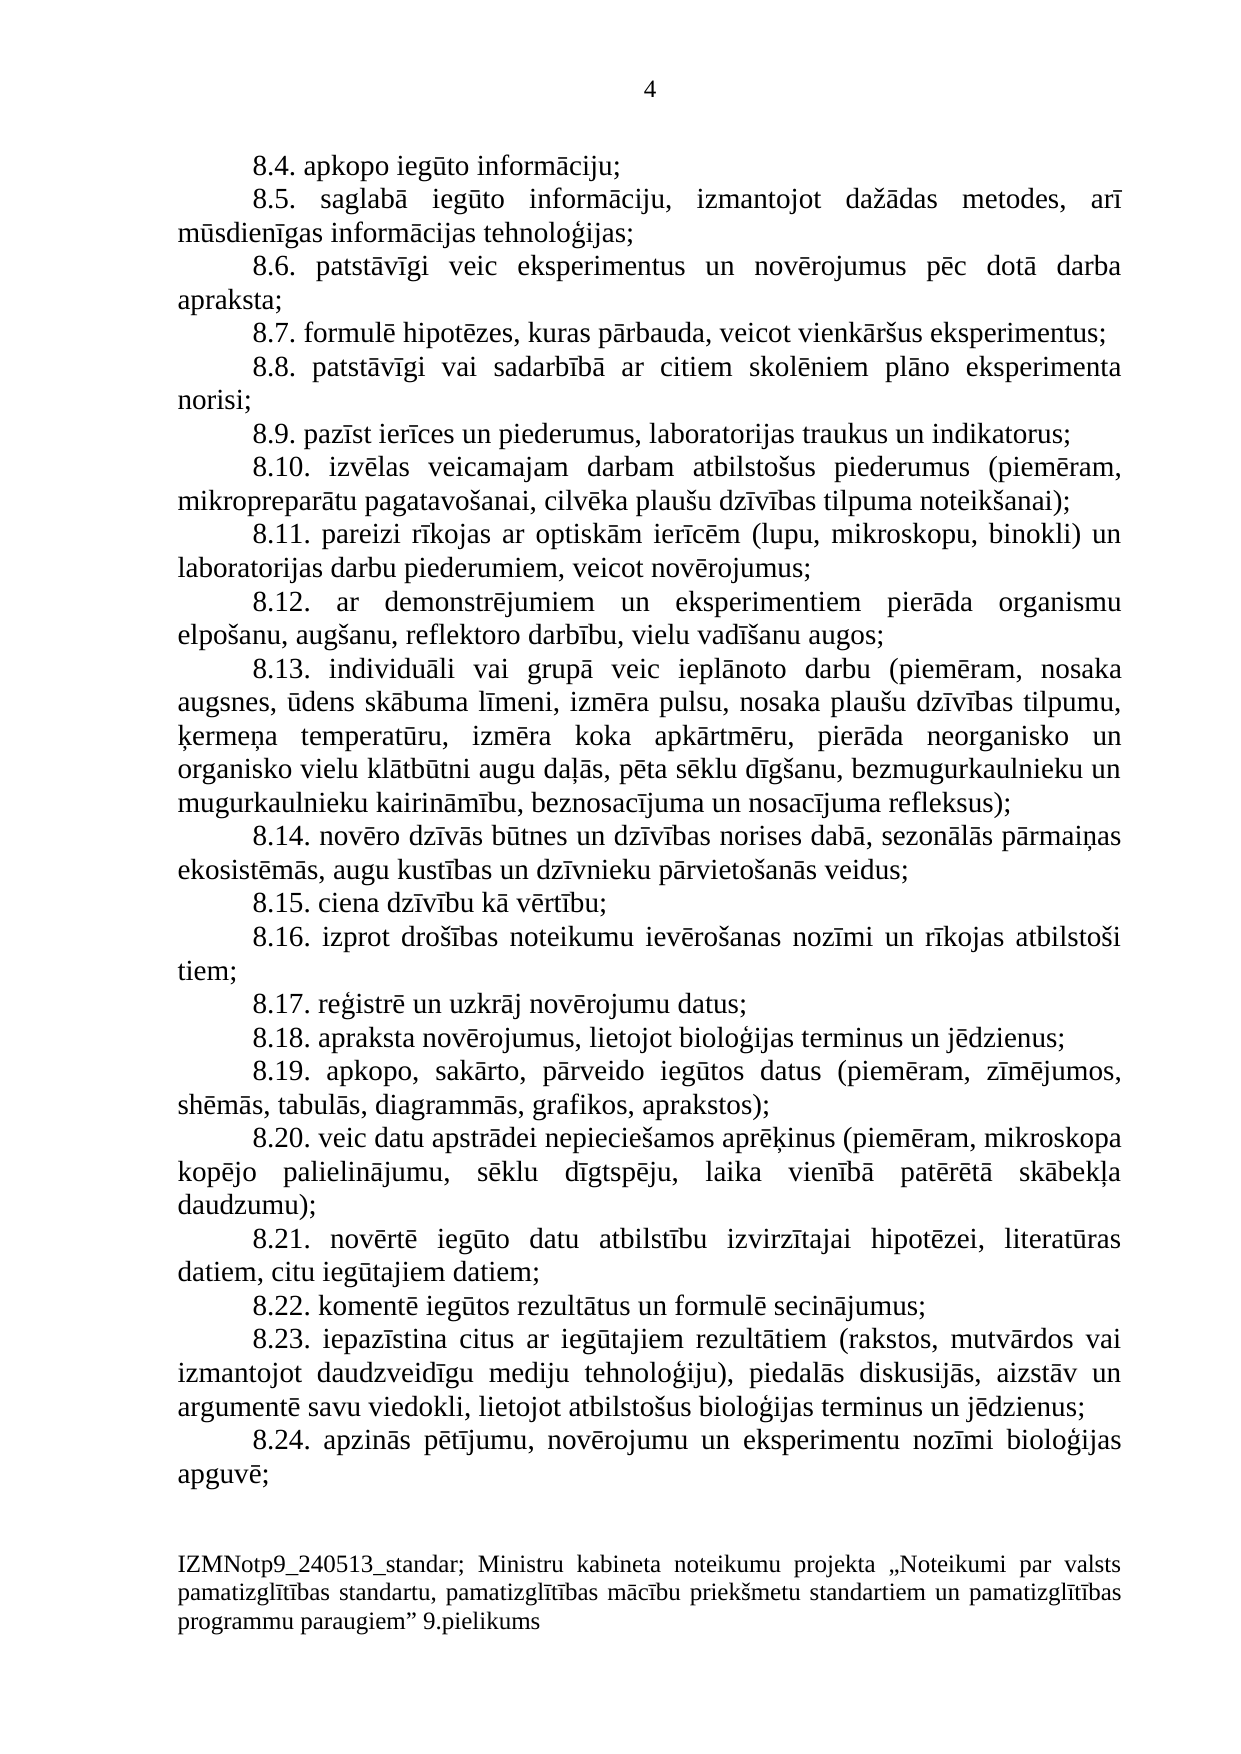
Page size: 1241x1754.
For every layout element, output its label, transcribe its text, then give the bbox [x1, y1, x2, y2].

text 8.16. izprot drošības noteikumu ievērošanas nozīmi un rīkojas atbilstoši tiem; [177, 919, 1122, 986]
text 8.9. pazīst ierīces un piederumus, laboratorijas traukus un indikatorus; [177, 416, 1122, 449]
text 8.10. izvēlas veicamajam darbam atbilstošus piederumus (piemēram, mikropreparātu pagatavošanai, cilvēka plaušu dzīvības tilpuma noteikšanai); [177, 449, 1122, 517]
text 8.18. apraksta novērojumus, lietojot bioloģijas terminus un jēdzienus; [177, 1020, 1122, 1053]
text 8.6. patstāvīgi veic eksperimentus un novērojumus pēc dotā darba apraksta; [177, 248, 1122, 315]
text 8.4. apkopo iegūto informāciju; [177, 148, 1122, 181]
text 8.24. apzinās pētījumu, novērojumu un eksperimentu nozīmi bioloģijas apguvē; [177, 1422, 1122, 1489]
text 8.20. veic datu apstrādei nepieciešamos aprēķinus (piemēram, mikroskopa kopējo palielinājumu, sēklu dīgtspēju, laika vienībā patērētā skābekļa daudzumu); [177, 1120, 1122, 1221]
text 8.23. iepazīstina citus ar iegūtajiem rezultātiem (rakstos, mutvārdos vai izmantojot daudzveidīgu mediju tehnoloģiju), piedalās diskusijās, aizstāv un argumentē savu viedokli, lietojot atbilstošus bioloģijas terminus un jēdzienus; [177, 1322, 1122, 1422]
text 8.5. saglabā iegūto informāciju, izmantojot dažādas metodes, arī mūsdienīgas informācijas tehnoloģijas; [177, 181, 1122, 248]
text 8.12. ar demonstrējumiem un eksperimentiem pierāda organismu elpošanu, augšanu, reflektoro darbību, vielu vadīšanu augos; [177, 584, 1122, 651]
text 8.14. novēro dzīvās būtnes un dzīvības norises dabā, sezonālās pārmaiņas ekosistēmās, augu kustības un dzīvnieku pārvietošanās veidus; [177, 818, 1122, 886]
text 8.19. apkopo, sakārto, pārveido iegūtos datus (piemēram, zīmējumos, shēmās, tabulās, diagrammās, grafikos, aprakstos); [177, 1053, 1122, 1120]
text 8.7. formulē hipotēzes, kuras pārbauda, veicot vienkāršus eksperimentus; [177, 315, 1122, 349]
text 8.11. pareizi rīkojas ar optiskām ierīcēm (lupu, mikroskopu, binokli) un laboratorijas darbu piederumiem, veicot novērojumus; [177, 517, 1122, 584]
text 8.8. patstāvīgi vai sadarbībā ar citiem skolēniem plāno eksperimenta norisi; [177, 349, 1122, 416]
text 8.17. reģistrē un uzkrāj novērojumu datus; [177, 986, 1122, 1020]
text 8.13. individuāli vai grupā veic ieplānoto darbu (piemēram, nosaka augsnes, ūdens skābuma līmeni, izmēra pulsu, nosaka plaušu dzīvības tilpumu, ķermeņa temperatūru, izmēra koka apkārtmēru, pierāda neorganisko un organisko vielu klātbūtni augu daļās, pēta sēklu dīgšanu, bezmugurkaulnieku un mugurkaulnieku kairināmību, beznosacījuma un nosacījuma refleksus); [177, 651, 1122, 818]
text 8.15. ciena dzīvību kā vērtību; [177, 886, 1122, 919]
text 8.22. komentē iegūtos rezultātus un formulē secinājumus; [177, 1288, 1122, 1322]
text 8.21. novērtē iegūto datu atbilstību izvirzītajai hipotēzei, literatūras datiem, citu iegūtajiem datiem; [177, 1221, 1122, 1288]
